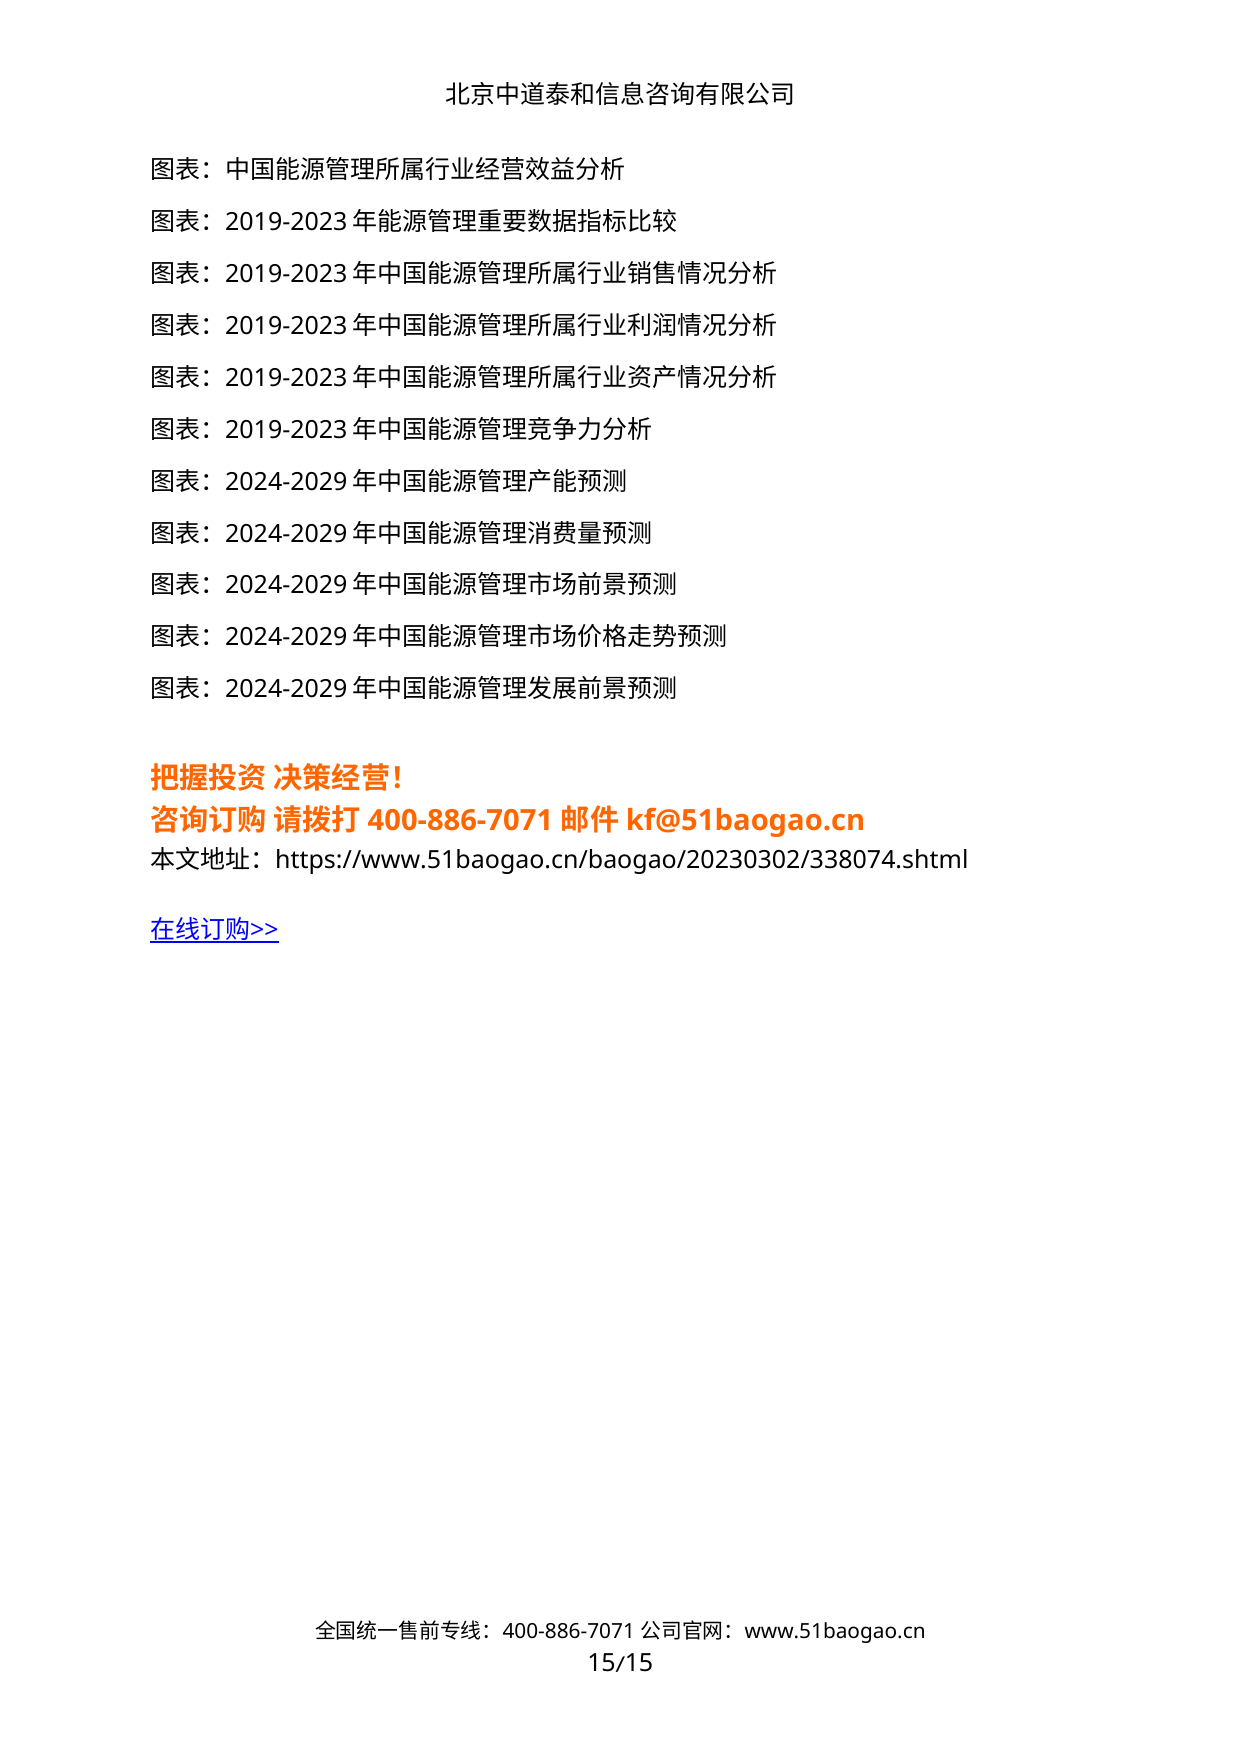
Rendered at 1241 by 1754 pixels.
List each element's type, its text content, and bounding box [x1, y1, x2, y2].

text 图表：2019-2023年中国能源管理所属行业利润情况分析 [150, 306, 1090, 342]
text 图表：2019-2023年能源管理重要数据指标比较 [150, 202, 1090, 238]
text 图表：2024-2029年中国能源管理产能预测 [150, 461, 1090, 497]
text 图表：2024-2029年中国能源管理市场价格走势预测 [150, 617, 1090, 653]
text 图表：2024-2029年中国能源管理发展前景预测 [150, 669, 1090, 705]
text 把握投资 决策经营！咨询订购 请拨打 400-886-7071 邮件 kf@51baogao.cn本文地址：https://www.51baogao.cn/baogao/20230302/338074.shtml [150, 721, 1090, 876]
text 图表：2024-2029年中国能源管理市场前景预测 [150, 565, 1090, 601]
text 图表：2019-2023年中国能源管理所属行业销售情况分析 [150, 254, 1090, 290]
text 图表：中国能源管理所属行业经营效益分析 [150, 150, 1090, 186]
text 图表：2019-2023年中国能源管理所属行业资产情况分析 [150, 357, 1090, 394]
text 在线订购>> [150, 876, 1090, 946]
text 图表：2019-2023年中国能源管理竞争力分析 [150, 409, 1090, 446]
text 图表：2024-2029年中国能源管理消费量预测 [150, 513, 1090, 549]
